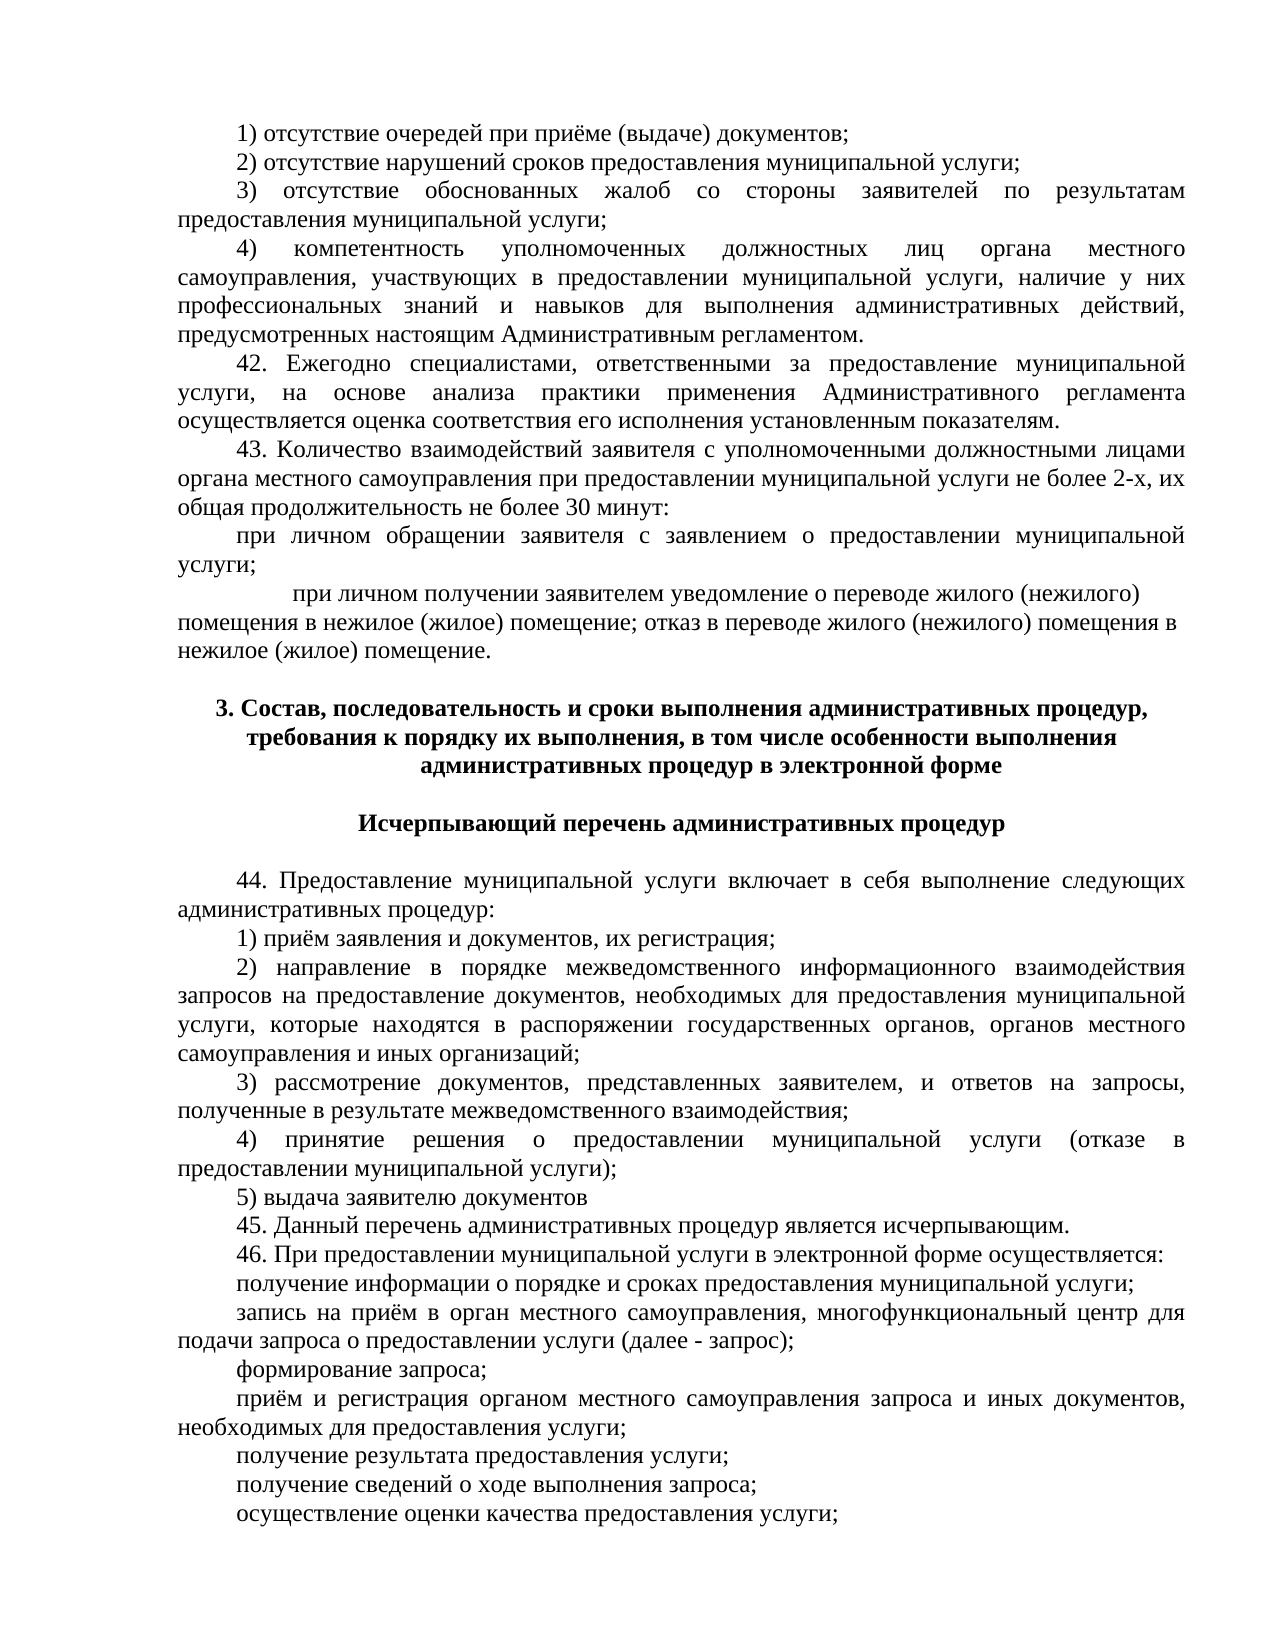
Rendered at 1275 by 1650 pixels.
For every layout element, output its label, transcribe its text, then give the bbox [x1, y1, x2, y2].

text получение информации о порядке и сроках предоставления муниципальной услуги; [177, 1268, 1186, 1297]
text 44. Предоставление муниципальной услуги включает в себя выполнение следующих административных процедур: [177, 866, 1186, 923]
text 2) направление в порядке межведомственного информационного взаимодействия запросов на предоставление документов, необходимых для предоставления муниципальной услуги, которые находятся в распоряжении государственных органов, органов местного самоуправления и иных организаций; [177, 952, 1186, 1067]
text 1) отсутствие очередей при приёме (выдаче) документов; [177, 118, 1186, 147]
text формирование запроса; [177, 1354, 1186, 1383]
text 45. Данный перечень административных процедур является исчерпывающим. [177, 1211, 1186, 1239]
text 2) отсутствие нарушений сроков предоставления муниципальной услуги; [177, 147, 1186, 176]
text 46. При предоставлении муниципальной услуги в электронной форме осуществляется: [177, 1239, 1186, 1268]
text 4) компетентность уполномоченных должностных лиц органа местного самоуправления, участвующих в предоставлении муниципальной услуги, наличие у них профессиональных знаний и навыков для выполнения административных действий, предусмотренных настоящим Административным регламентом. [177, 233, 1186, 348]
text 4) принятие решения о предоставлении муниципальной услуги (отказе в предоставлении муниципальной услуги); [177, 1124, 1186, 1182]
text получение результата предоставления услуги; [177, 1441, 1186, 1469]
text запись на приём в орган местного самоуправления, многофункциональный центр для подачи запроса о предоставлении услуги (далее - запрос); [177, 1297, 1186, 1354]
text 42. Ежегодно специалистами, ответственными за предоставление муниципальной услуги, на основе анализа практики применения Административного регламента осуществляется оценка соответствия его исполнения установленным показателям. [177, 348, 1186, 434]
text осуществление оценки качества предоставления услуги; [177, 1498, 1186, 1527]
text административных процедур в электронной форме [177, 751, 1186, 779]
text 3) рассмотрение документов, представленных заявителем, и ответов на запросы, полученные в результате межведомственного взаимодействия; [177, 1067, 1186, 1124]
text 5) выдача заявителю документов [177, 1182, 1186, 1211]
text 3) отсутствие обоснованных жалоб со стороны заявителей по результатам предоставления муниципальной услуги; [177, 176, 1186, 233]
text при личном обращении заявителя с заявлением о предоставлении муниципальной услуги; [177, 521, 1186, 578]
text при личном получении заявителем уведомление о переводе жилого (нежилого) помещения в нежилое (жилое) помещение; отказ в переводе жилого (нежилого) помещения в нежилое (жилое) помещение. [177, 578, 1186, 664]
text приём и регистрация органом местного самоуправления запроса и иных документов, необходимых для предоставления услуги; [177, 1383, 1186, 1441]
text получение сведений о ходе выполнения запроса; [177, 1469, 1186, 1498]
text 3. Состав, последовательность и сроки выполнения административных процедур, требования к порядку их выполнения, в том числе особенности выполнения [177, 693, 1186, 751]
text 1) приём заявления и документов, их регистрация; [177, 923, 1186, 952]
text Исчерпывающий перечень административных процедур [177, 808, 1186, 837]
text 43. Количество взаимодействий заявителя с уполномоченными должностными лицами органа местного самоуправления при предоставлении муниципальной услуги не более 2-х, их общая продолжительность не более 30 минут: [177, 434, 1186, 521]
